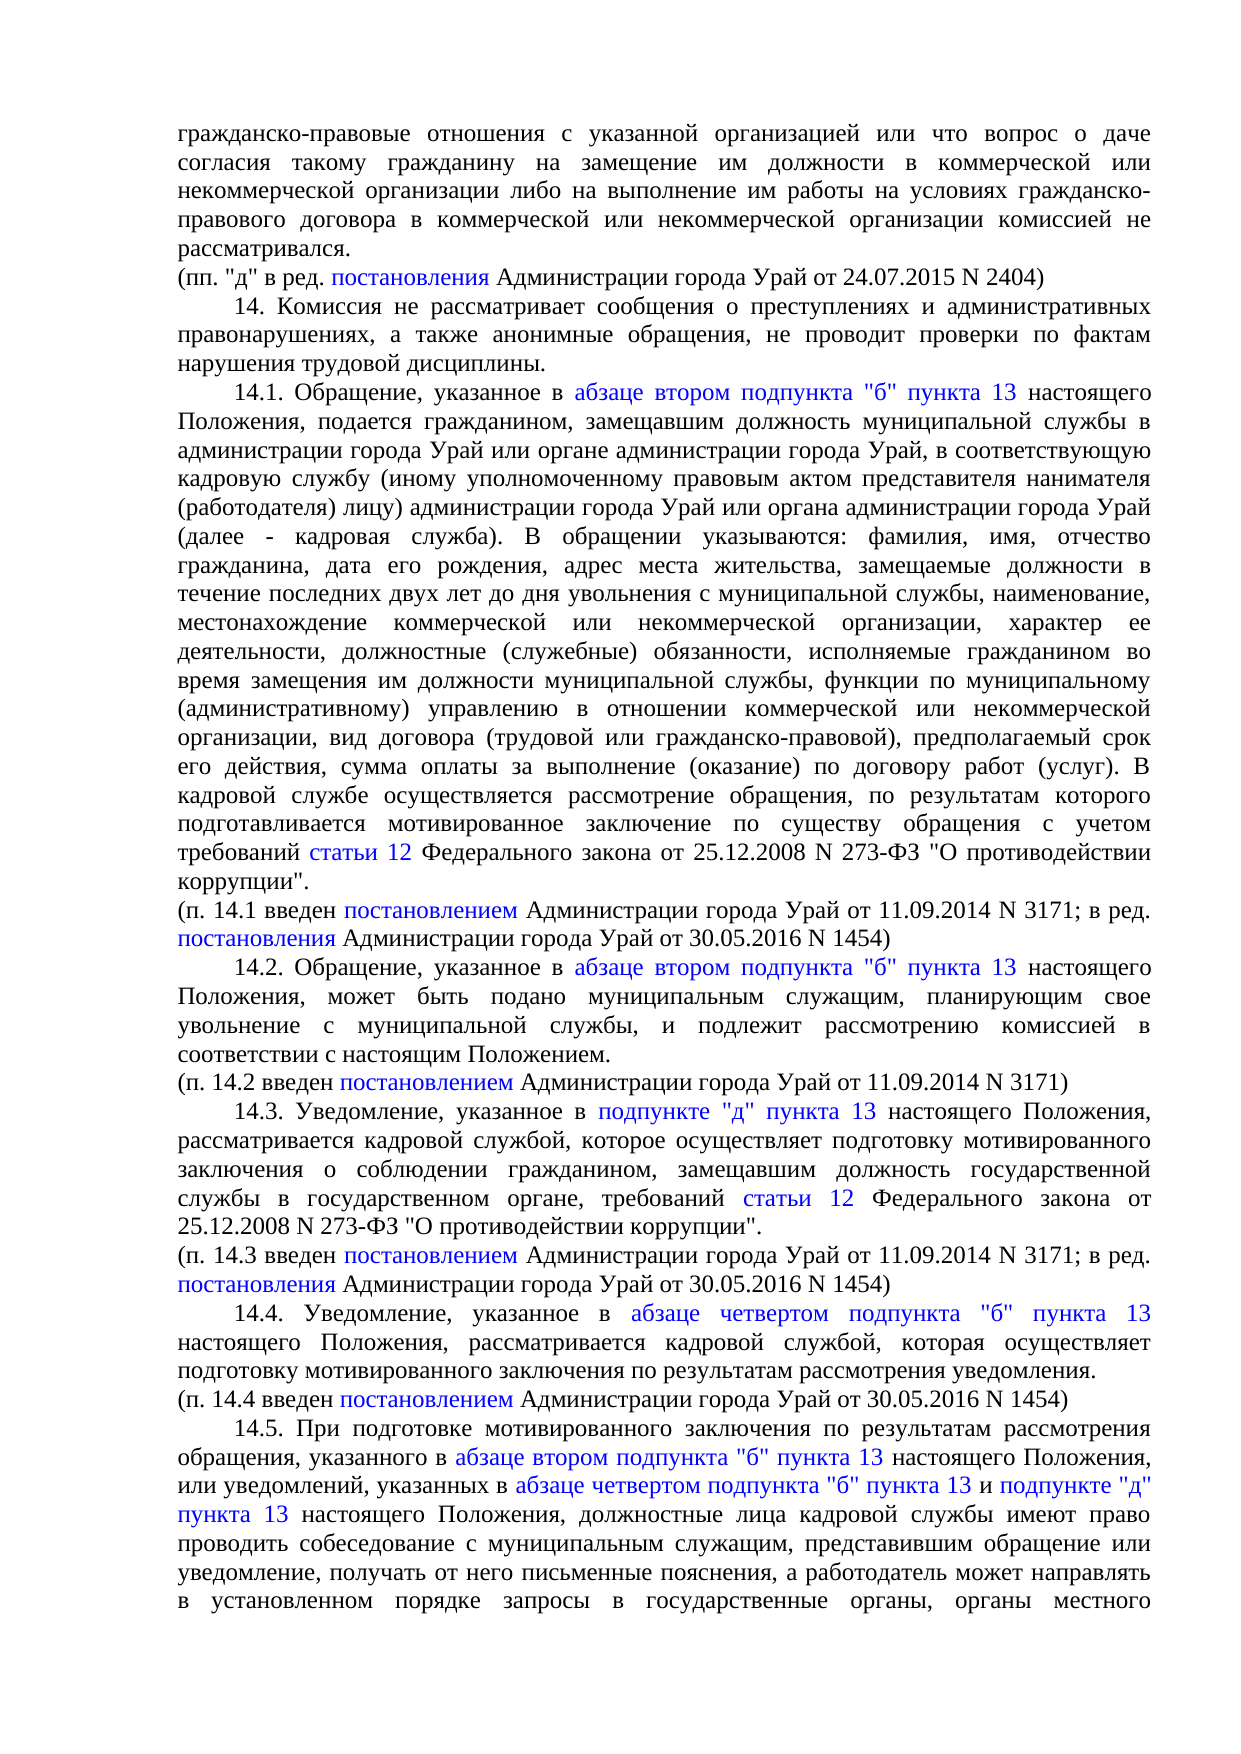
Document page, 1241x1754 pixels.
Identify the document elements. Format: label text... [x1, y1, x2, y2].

text (п. 14.4 введен постановлением Администрации города Урай от 30.05.2016 N 1454) [177, 1384, 1152, 1413]
text 14.2. Обращение, указанное в абзаце втором подпункта "б" пункта 13 настоящего Положения, может быть подано муниципальным служащим, планирующим свое увольнение с муниципальной службы, и подлежит рассмотрению комиссией в соответствии с настоящим Положением. [177, 952, 1152, 1067]
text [177, 118, 1152, 262]
text 14.3. Уведомление, указанное в подпункте "д" пункта 13 настоящего Положения, рассматривается кадровой службой, которое осуществляет подготовку мотивированного заключения о соблюдении гражданином, замещавшим должность государственной службы в государственном органе, требований статьи 12 Федерального закона от 25.12.2008 N 273-ФЗ "О противодействии коррупции". [177, 1096, 1152, 1240]
text 14.1. Обращение, указанное в абзаце втором подпункта "б" пункта 13 настоящего Положения, подается гражданином, замещавшим должность муниципальной службы в администрации города Урай или органе администрации города Урай, в соответствующую кадровую службу (иному уполномоченному правовым актом представителя нанимателя (работодателя) лицу) администрации города Урай или органа администрации города Урай (далее - кадровая служба). В обращении указываются: фамилия, имя, отчество гражданина, дата его рождения, адрес места жительства, замещаемые должности в течение последних двух лет до дня увольнения с муниципальной службы, наименование, местонахождение коммерческой или некоммерческой организации, характер ее деятельности, должностные (служебные) обязанности, исполняемые гражданином во время замещения им должности муниципальной службы, функции по муниципальному (административному) управлению в отношении коммерческой или некоммерческой организации, вид договора (трудовой или гражданско-правовой), предполагаемый срок его действия, сумма оплаты за выполнение (оказание) по договору работ (услуг). В кадровой службе осуществляется рассмотрение обращения, по результатам которого подготавливается мотивированное заключение по существу обращения с учетом требований статьи 12 Федерального закона от 25.12.2008 N 273-ФЗ "О противодействии коррупции". [177, 377, 1152, 895]
text 14.4. Уведомление, указанное в абзаце четвертом подпункта "б" пункта 13 настоящего Положения, рассматривается кадровой службой, которая осуществляет подготовку мотивированного заключения по результатам рассмотрения уведомления. [177, 1298, 1152, 1384]
text (пп. "д" в ред. постановления Администрации города Урай от 24.07.2015 N 2404) [177, 262, 1152, 291]
text (п. 14.3 введен постановлением Администрации города Урай от 11.09.2014 N 3171; в ред. постановления Администрации города Урай от 30.05.2016 N 1454) [177, 1240, 1152, 1298]
text (п. 14.2 введен постановлением Администрации города Урай от 11.09.2014 N 3171) [177, 1067, 1152, 1096]
text (п. 14.1 введен постановлением Администрации города Урай от 11.09.2014 N 3171; в ред. постановления Администрации города Урай от 30.05.2016 N 1454) [177, 895, 1152, 952]
text 14. Комиссия не рассматривает сообщения о преступлениях и административных правонарушениях, а также анонимные обращения, не проводит проверки по фактам нарушения трудовой дисциплины. [177, 291, 1152, 377]
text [177, 1413, 1152, 1614]
